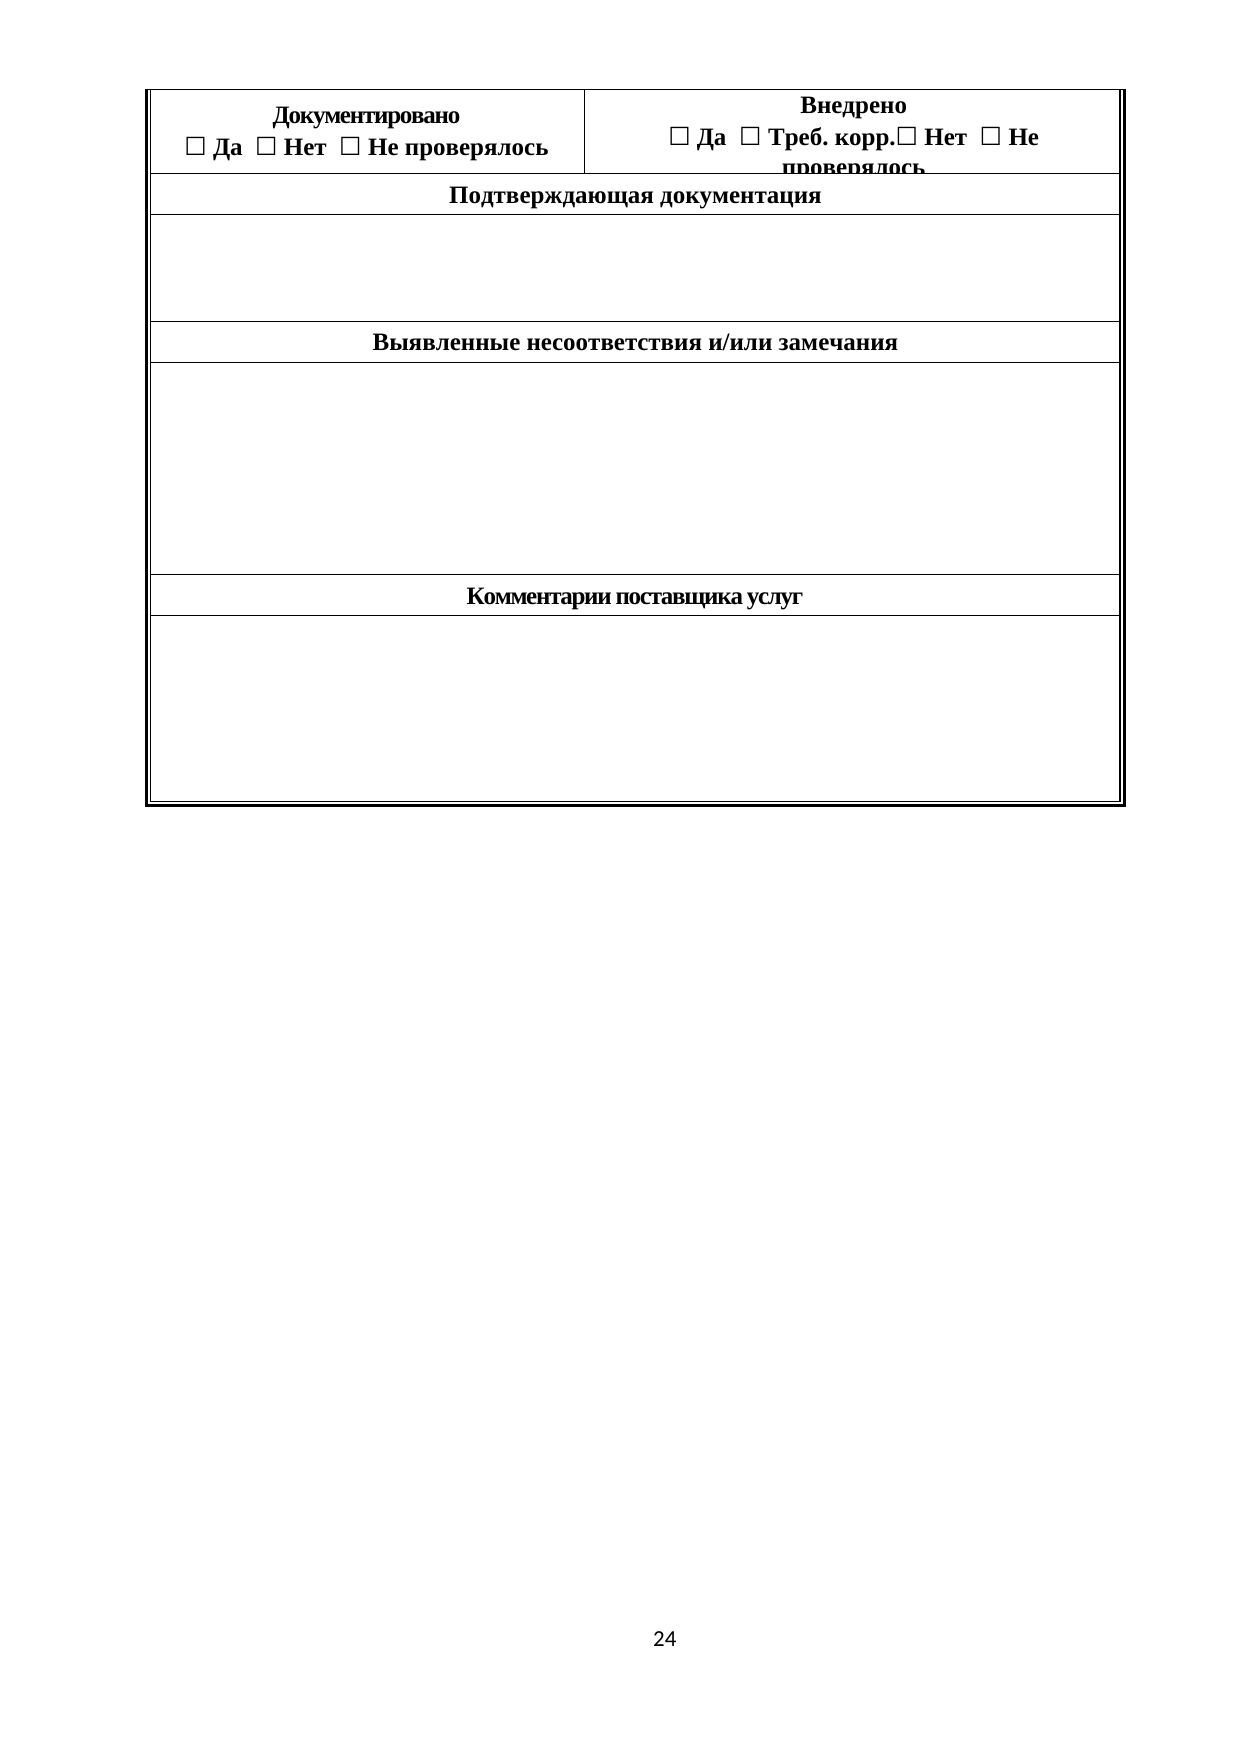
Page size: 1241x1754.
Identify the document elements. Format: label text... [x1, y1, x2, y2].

table_cell Комментарии поставщика услуг [151, 575, 1119, 615]
table_cell [151, 616, 1119, 801]
table_cell Подтверждающая документация [151, 174, 1119, 214]
table_cell [151, 215, 1119, 321]
table_cell [151, 363, 1119, 574]
table_cell Документировано ☐ Да ☐ Нет ☐ Не проверялось [151, 90, 584, 173]
table_cell Выявленные несоответствия и/или замечания [151, 322, 1119, 362]
table_cell Внедрено ☐ Да ☐ Треб. корр.☐ Нет ☐ Не проверялось [585, 90, 1119, 173]
